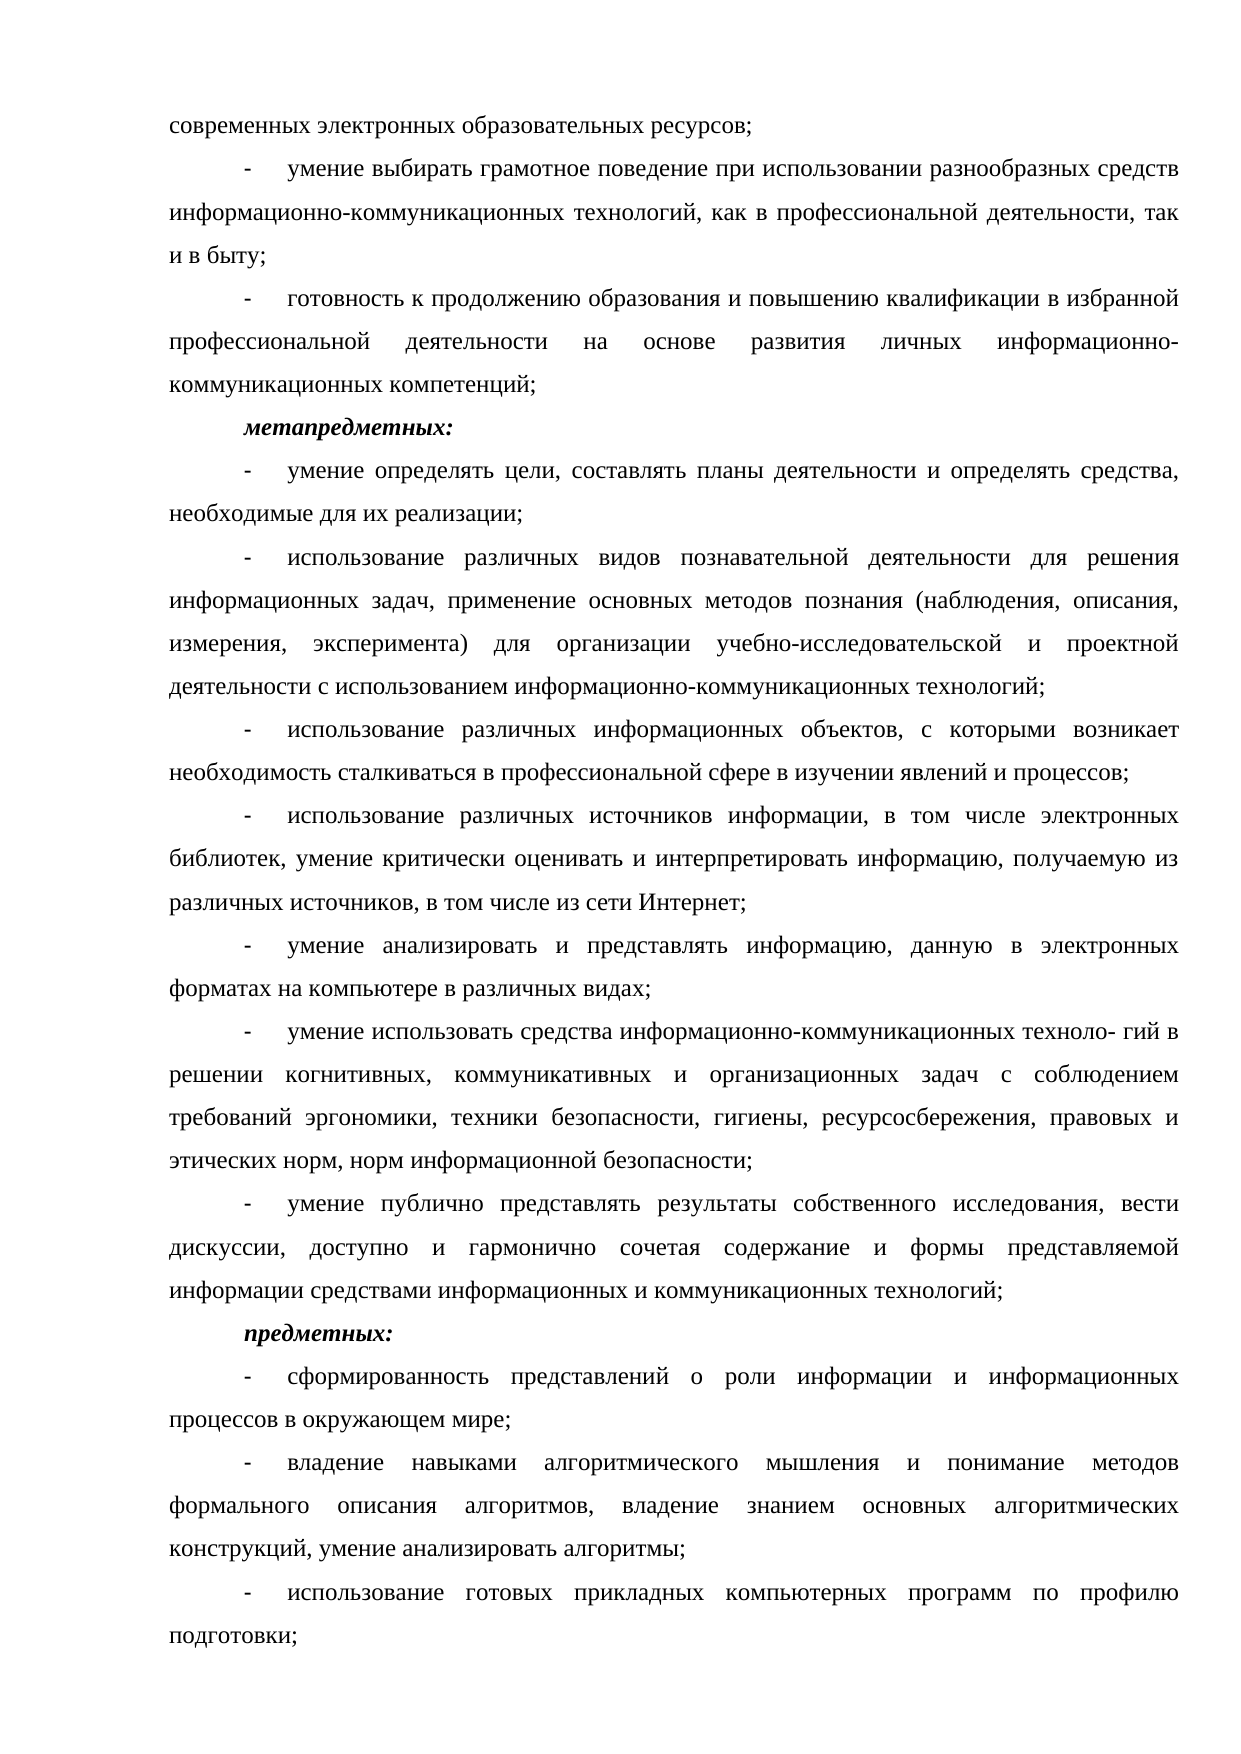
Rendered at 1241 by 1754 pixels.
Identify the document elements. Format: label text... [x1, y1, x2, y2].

list использование различных информационных объектов, с которыми возникает необходимость сталкиваться в профессиональной сфере в изучении явлений и процессов; [169, 714, 1180, 786]
list готовность к продолжению образования и повышению квалификации в избранной профессиональной деятельности на основе развития личных информационно- коммуникационных компетенций; [169, 283, 1180, 398]
list умение анализировать и представлять информацию, данную в электронных форматах на компьютере в различных видах; [169, 930, 1180, 1002]
list использование готовых прикладных компьютерных программ по профилю подготовки; [169, 1577, 1180, 1648]
text предметных: [169, 1318, 1180, 1347]
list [169, 110, 1180, 139]
list использование различных источников информации, в том числе электронных библиотек, умение критически оценивать и интерпретировать информацию, получаемую из различных источников, в том числе из сети Интернет; [169, 800, 1180, 915]
text метапредметных: [169, 412, 1180, 441]
list умение определять цели, составлять планы деятельности и определять средства, необходимые для их реализации; [169, 455, 1180, 527]
list владение навыками алгоритмического мышления и понимание методов формального описания алгоритмов, владение знанием основных алгоритмических конструкций, умение анализировать алгоритмы; [169, 1447, 1180, 1562]
list умение использовать средства информационно-коммуникационных техноло- гий в решении когнитивных, коммуникативных и организационных задач с соблюдением требований эргономики, техники безопасности, гигиены, ресурсосбережения, правовых и этических норм, норм информационной безопасности; [169, 1016, 1180, 1174]
list умение публично представлять результаты собственного исследования, вести дискуссии, доступно и гармонично сочетая содержание и формы представляемой информации средствами информационных и коммуникационных технологий; [169, 1188, 1180, 1303]
list сформированность представлений о роли информации и информационных процессов в окружающем мире; [169, 1361, 1180, 1433]
list умение выбирать грамотное поведение при использовании разнообразных средств информационно-коммуникационных технологий, как в профессиональной деятельности, так и в быту; [169, 153, 1180, 268]
list использование различных видов познавательной деятельности для решения информационных задач, применение основных методов познания (наблюдения, описания, измерения, эксперимента) для организации учебно-исследовательской и проектной деятельности с использованием информационно-коммуникационных технологий; [169, 542, 1180, 700]
